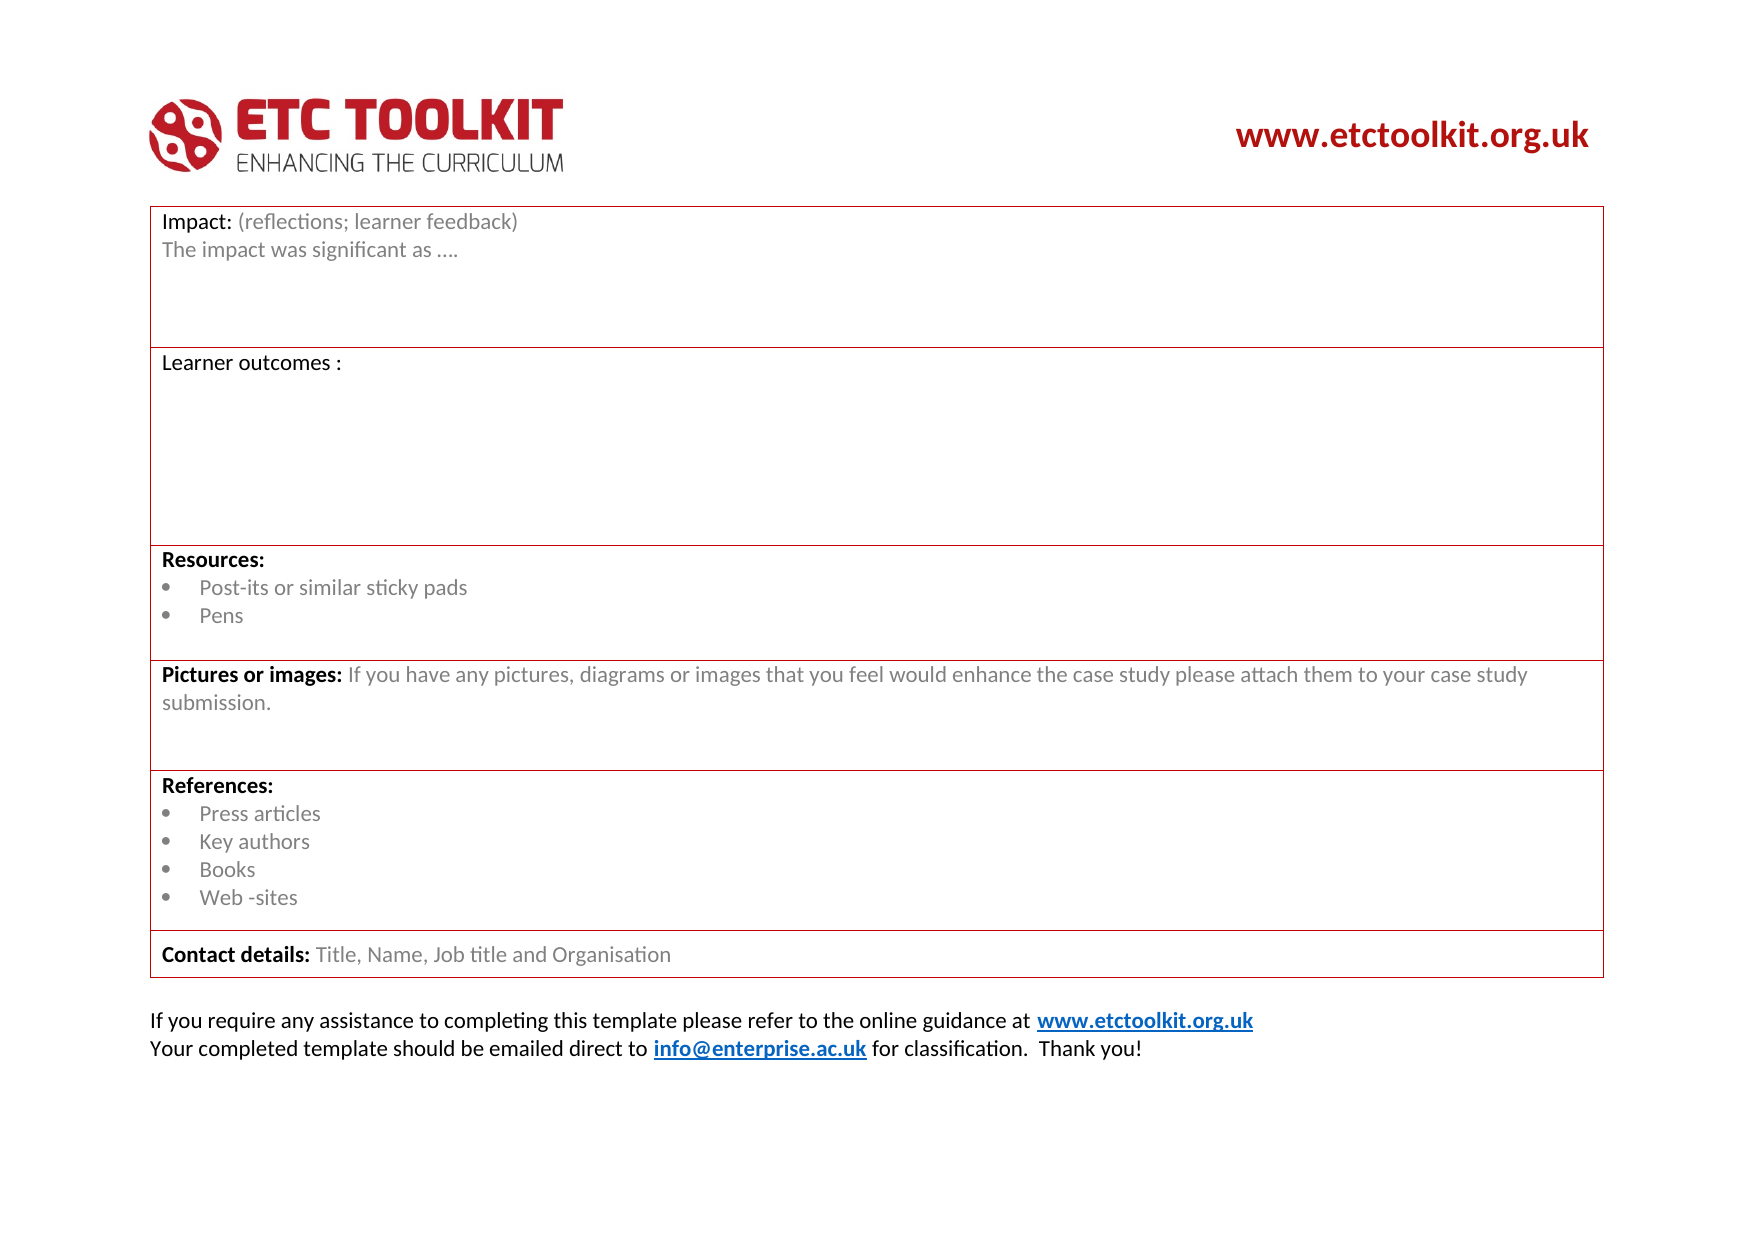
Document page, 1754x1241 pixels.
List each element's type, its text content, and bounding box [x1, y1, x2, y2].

table_cell Resources: Post-its or similar sticky pads Pens [151, 546, 1603, 659]
table_cell Pictures or images: If you have any pictures, diagrams or images that you feel would enhance the case study please attach them to your case study submission. [151, 661, 1603, 770]
table_cell Impact: (reflections; learner feedback) The impact was significant as …. [151, 207, 1603, 347]
table_cell Contact details: Title, Name, Job title and Organisation [151, 931, 1603, 977]
table_cell References: Press articles Key authors Books Web -sites [151, 771, 1603, 930]
text Your completed template should be emailed direct to info@enterprise.ac.uk for classification. Thank you! [150, 1034, 1604, 1062]
text If you require any assistance to completing this template please refer to the online guidance at www.etctoolkit.org.uk [150, 1006, 1604, 1034]
picture [139, 89, 578, 184]
table_cell Learner outcomes : [151, 348, 1603, 544]
